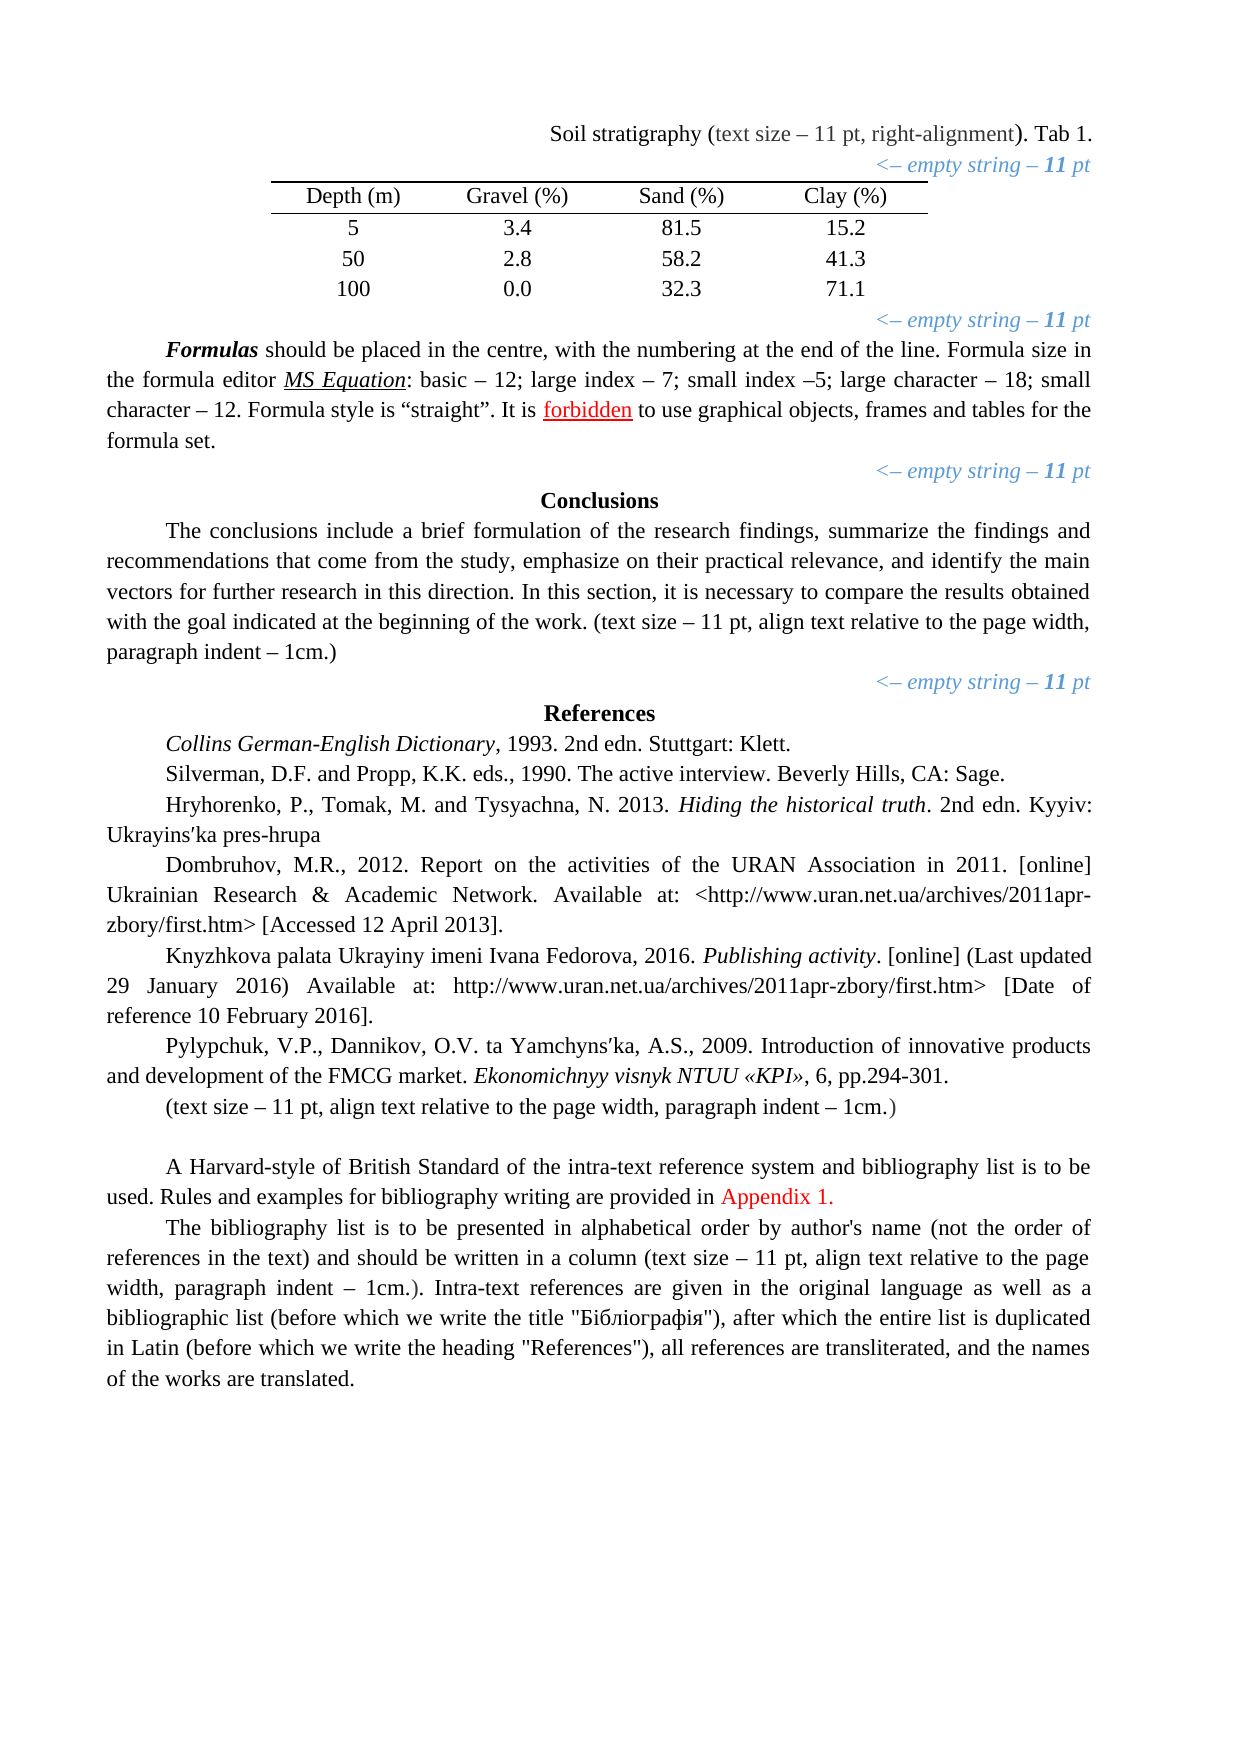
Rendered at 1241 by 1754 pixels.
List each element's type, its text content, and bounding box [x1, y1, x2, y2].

table_cell 50 [271, 245, 435, 275]
table_header Sand (%) [599, 183, 763, 213]
table_cell 41.3 [764, 245, 928, 275]
text The conclusions include a brief formulation of the research findings, summarize the findings and recommendations that come from the study, emphasize on their practical relevance, and identify the main vectors for further research in this direction. In this section, it is necessary to compare the results obtained with the goal indicated at the beginning of the work. (text size – 11 pt, align text relative to the page width, paragraph indent – 1cm.) [106, 517, 1092, 664]
table_cell 5 [271, 214, 435, 245]
text Conclusions [106, 487, 1092, 513]
text Pylypchuk, V.P., Dannikov, O.V. ta Yamchynsʹka, A.S., 2009. Introduction of innovative products and development of the FMCG market. Ekonomichnyy visnyk NTUU «KPI», 6, pp.294-301. [106, 1032, 1092, 1089]
text <– empty string – 11 pt [106, 151, 1092, 177]
table_cell 71.1 [764, 275, 928, 306]
table_header Depth (m) [271, 183, 435, 213]
text Formulas should be placed in the centre, with the numbering at the end of the line. Formula size in the formula editor MS Equation: basic – 12; large index – 7; small index –5; large character – 18; small character – 12. Formula style is “straight”. It is forbidden to use graphical objects, frames and tables for the formula set. [106, 336, 1092, 453]
table_header Clay (%) [764, 183, 928, 213]
table_cell 2.8 [435, 245, 599, 275]
text Collins German-English Dictionary, 1993. 2nd edn. Stuttgart: Klett. [106, 730, 1092, 757]
text Soil stratigraphy (text size – 11 pt, right-alignment). Tab 1. [106, 118, 1092, 147]
text <– empty string – 11 pt [106, 457, 1092, 483]
table_cell 3.4 [435, 214, 599, 245]
text <– empty string – 11 pt [106, 668, 1092, 695]
table_header Gravel (%) [435, 183, 599, 213]
text <– empty string – 11 pt [106, 306, 1092, 332]
table_cell 58.2 [599, 245, 763, 275]
table_cell 0.0 [435, 275, 599, 306]
text A Harvard-style of British Standard of the intra-text reference system and bibliography list is to be used. Rules and examples for bibliography writing are provided in Appendix 1. [106, 1153, 1092, 1210]
table_cell 15.2 [764, 214, 928, 245]
table_cell 32.3 [599, 275, 763, 306]
table_cell 100 [271, 275, 435, 306]
text The bibliography list is to be presented in alphabetical order by author's name (not the order of references in the text) and should be written in a column (text size – 11 pt, align text relative to the page width, paragraph indent – 1cm.). Intra-text references are given in the original language as well as a bibliographic list (before which we write the title "Бібліографія"), after which the entire list is duplicated in Latin (before which we write the heading "References"), all references are transliterated, and the names of the works are translated. [106, 1214, 1092, 1391]
table_cell 81.5 [599, 214, 763, 245]
text References [106, 699, 1092, 726]
text Knyzhkova palata Ukrayiny imeni Ivana Fedorova, 2016. Publishing activity. [online] (Last updated 29 January 2016) Available at: http://www.uran.net.ua/archives/2011apr-zbory/first.htm> [Date of reference 10 February 2016]. [106, 942, 1092, 1028]
text Silverman, D.F. and Propp, K.K. eds., 1990. The active interview. Beverly Hills, CA: Sage. [106, 761, 1092, 787]
text Hryhorenko, P., Tomak, M. and Tysyachna, N. 2013. Hiding the historical truth. 2nd edn. Kyyiv: Ukrayinsʹka pres-hrupa [106, 791, 1092, 847]
text (text size – 11 pt, align text relative to the page width, paragraph indent – 1cm.) [106, 1093, 1092, 1119]
text Dombruhov, M.R., 2012. Report on the activities of the URAN Association in 2011. [online] Ukrainian Research & Academic Network. Available at: <http://www.uran.net.ua/archives/2011apr-zbory/first.htm> [Accessed 12 April 2013]. [106, 851, 1092, 938]
